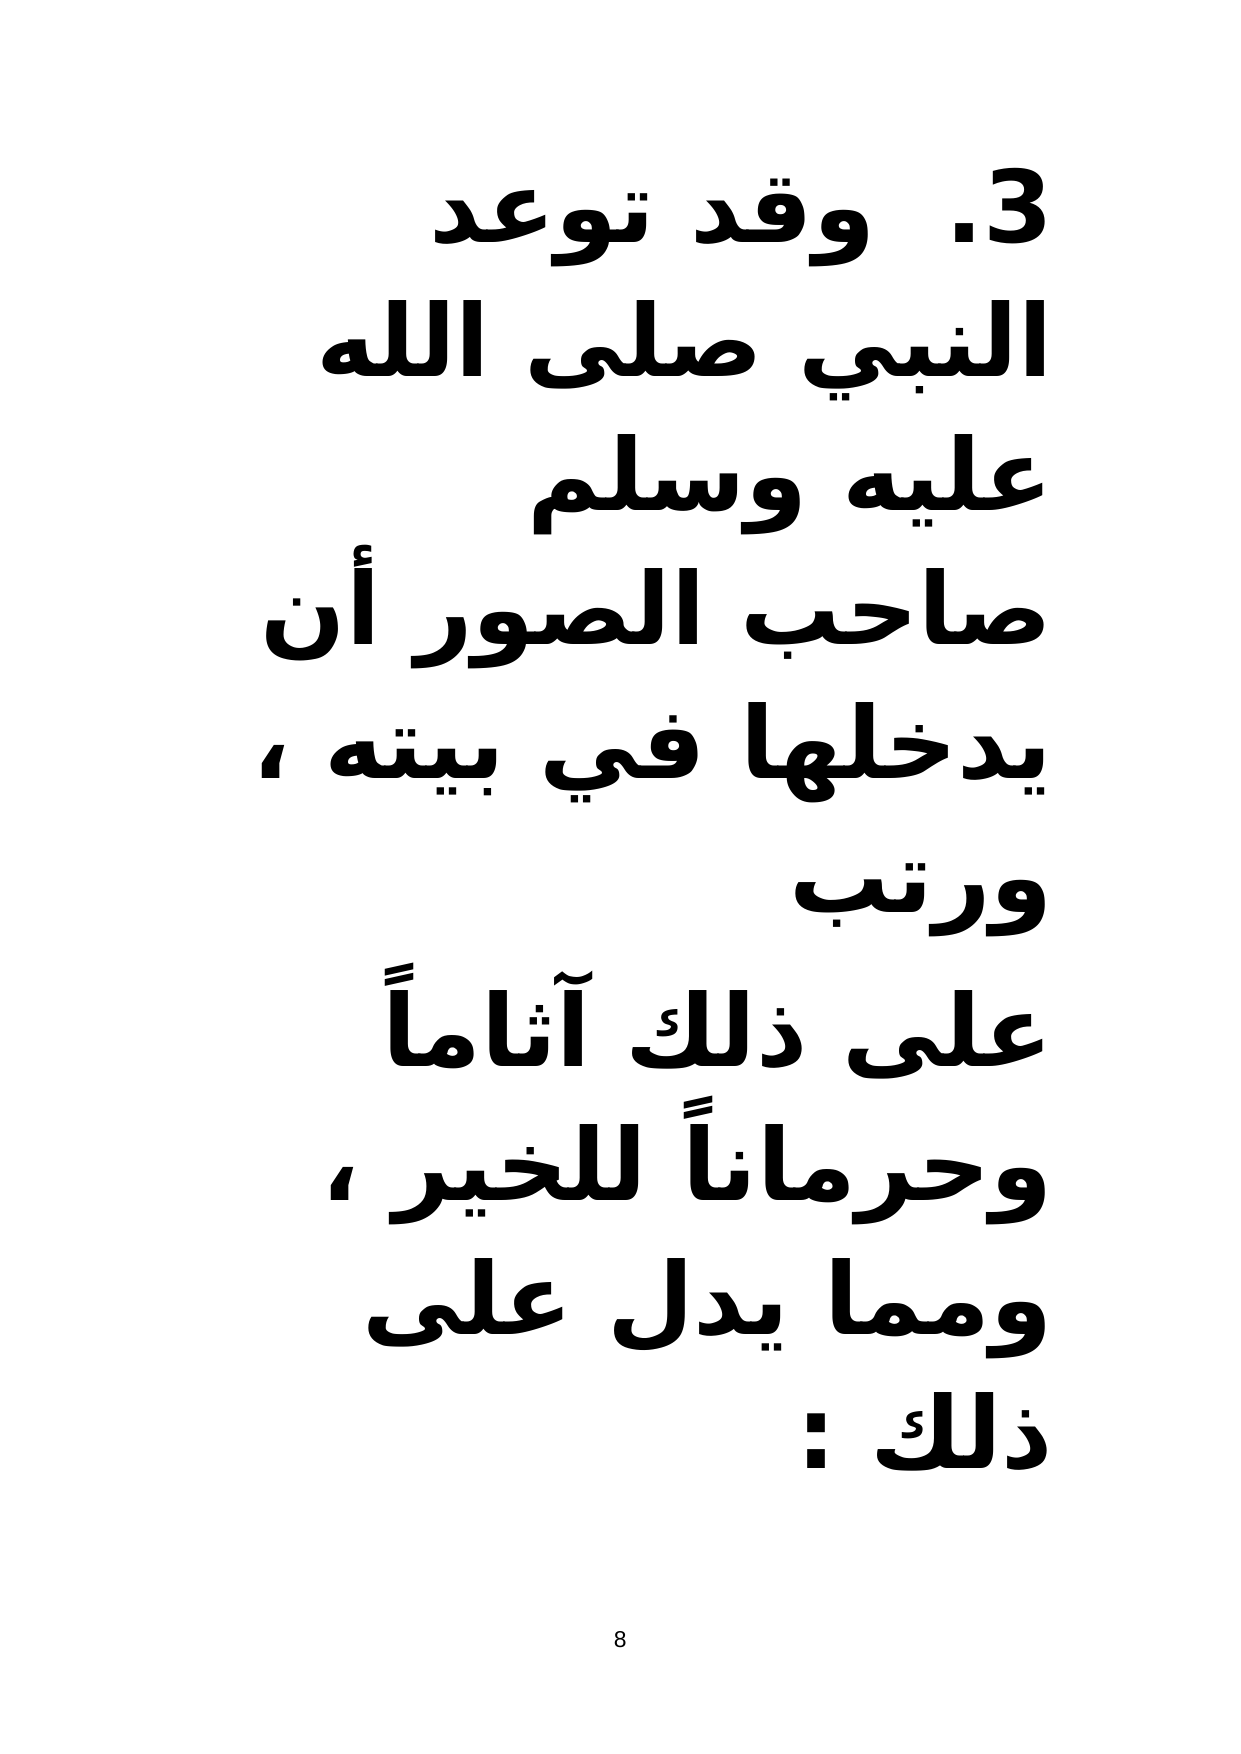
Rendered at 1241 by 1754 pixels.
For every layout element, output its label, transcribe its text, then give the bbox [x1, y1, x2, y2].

text 3. وقد توعد النبي صلى الله عليه وسلم صاحب الصور أن يدخلها في بيته ، ورتب [187, 150, 1053, 936]
text على ذلك آثاماً وحرماناً للخير ، ومما يدل على ذلك : [187, 974, 1053, 1492]
